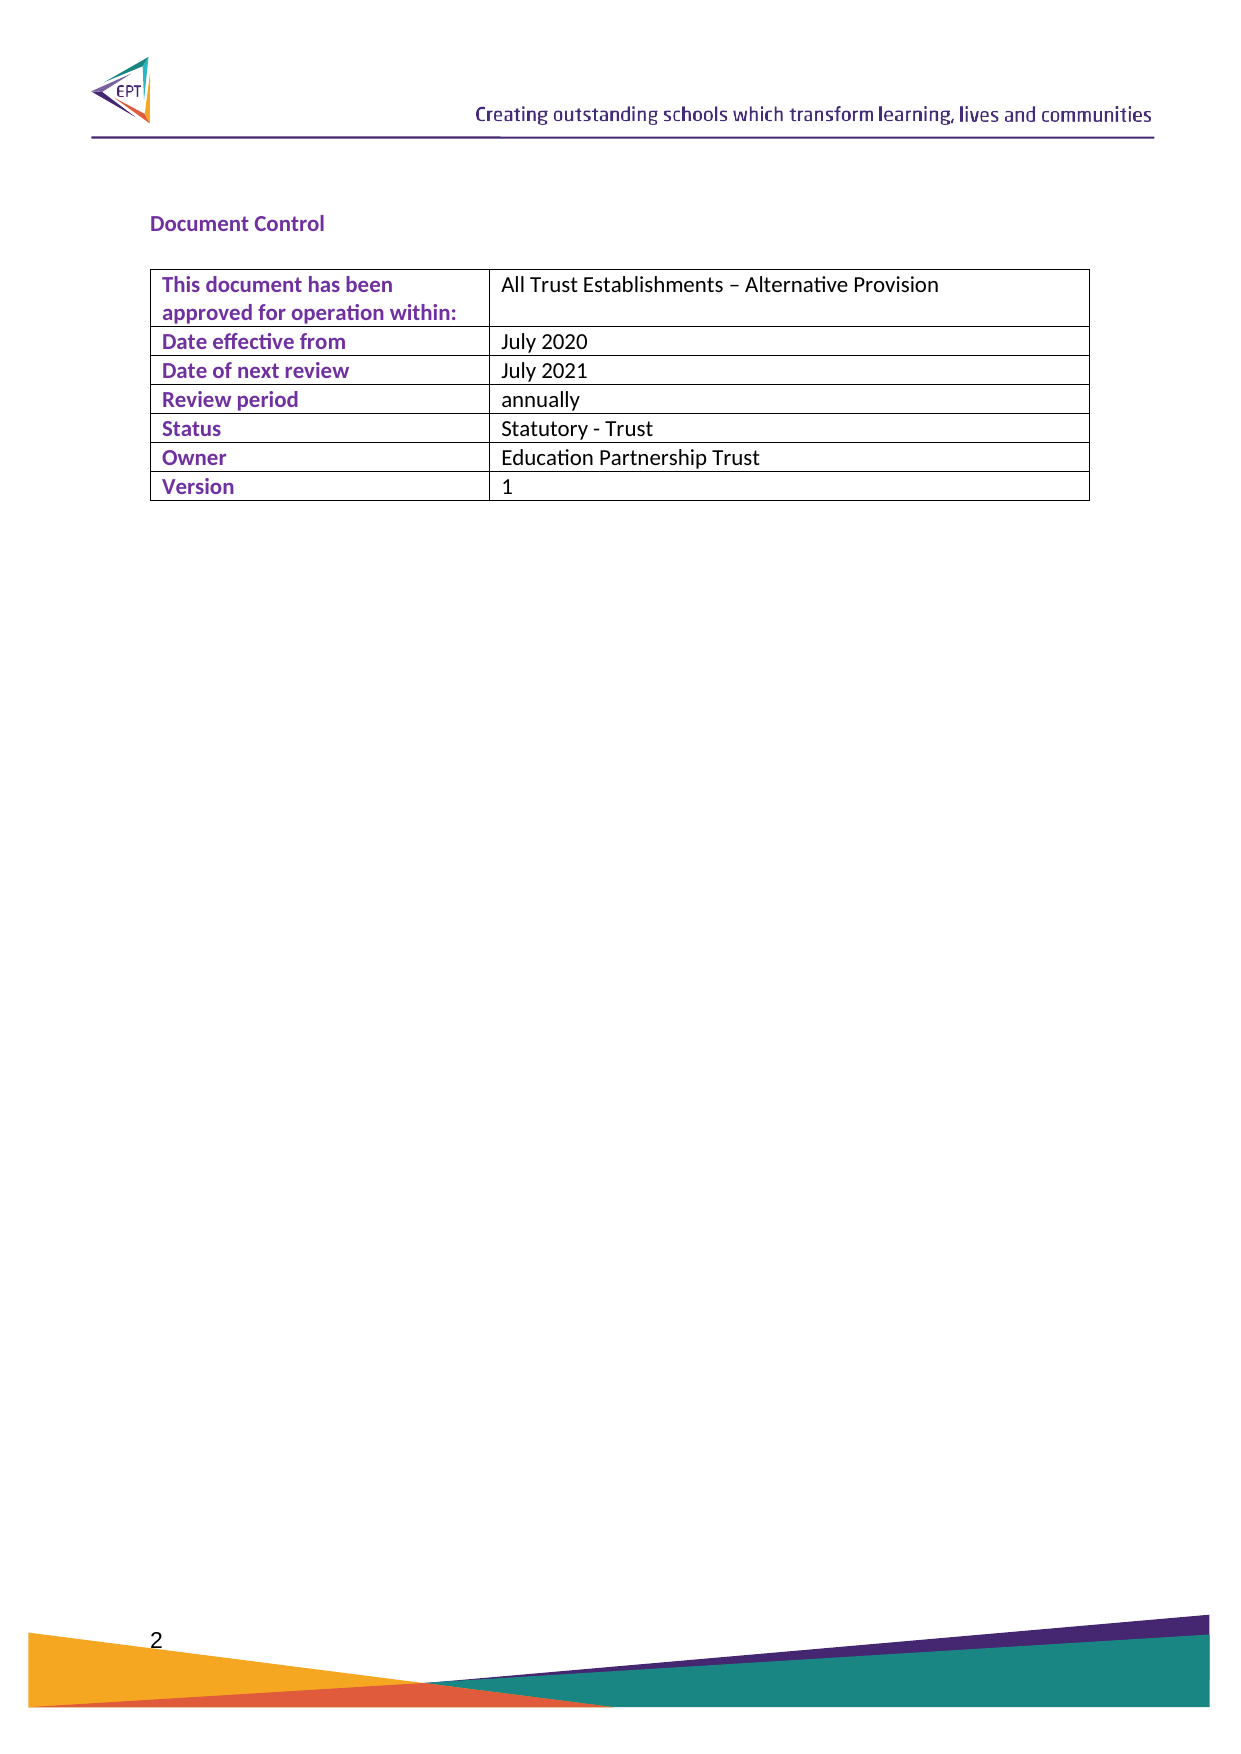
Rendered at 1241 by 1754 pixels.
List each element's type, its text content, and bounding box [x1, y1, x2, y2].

table_cell Date of next review [151, 356, 489, 384]
table_cell Date effective from [151, 327, 489, 355]
table_cell annually [490, 385, 1089, 413]
table_cell July 2021 [490, 356, 1089, 384]
table_cell Review period [151, 385, 489, 413]
table_header All Trust Establishments – Alternative Provision [490, 270, 1089, 326]
text Document Control [150, 209, 1152, 237]
table_header This document has been approved for operation within: [151, 270, 489, 326]
picture [476, 106, 873, 125]
picture [960, 106, 1151, 122]
table_cell 1 [490, 472, 1089, 500]
table_cell July 2020 [490, 327, 1089, 355]
table_cell Status [151, 414, 489, 442]
picture [879, 106, 954, 125]
table_cell Version [151, 472, 489, 500]
table_cell Statutory - Trust [490, 414, 1089, 442]
picture [117, 85, 141, 97]
table_cell Owner [151, 443, 489, 471]
table_cell Education Partnership Trust [490, 443, 1089, 471]
